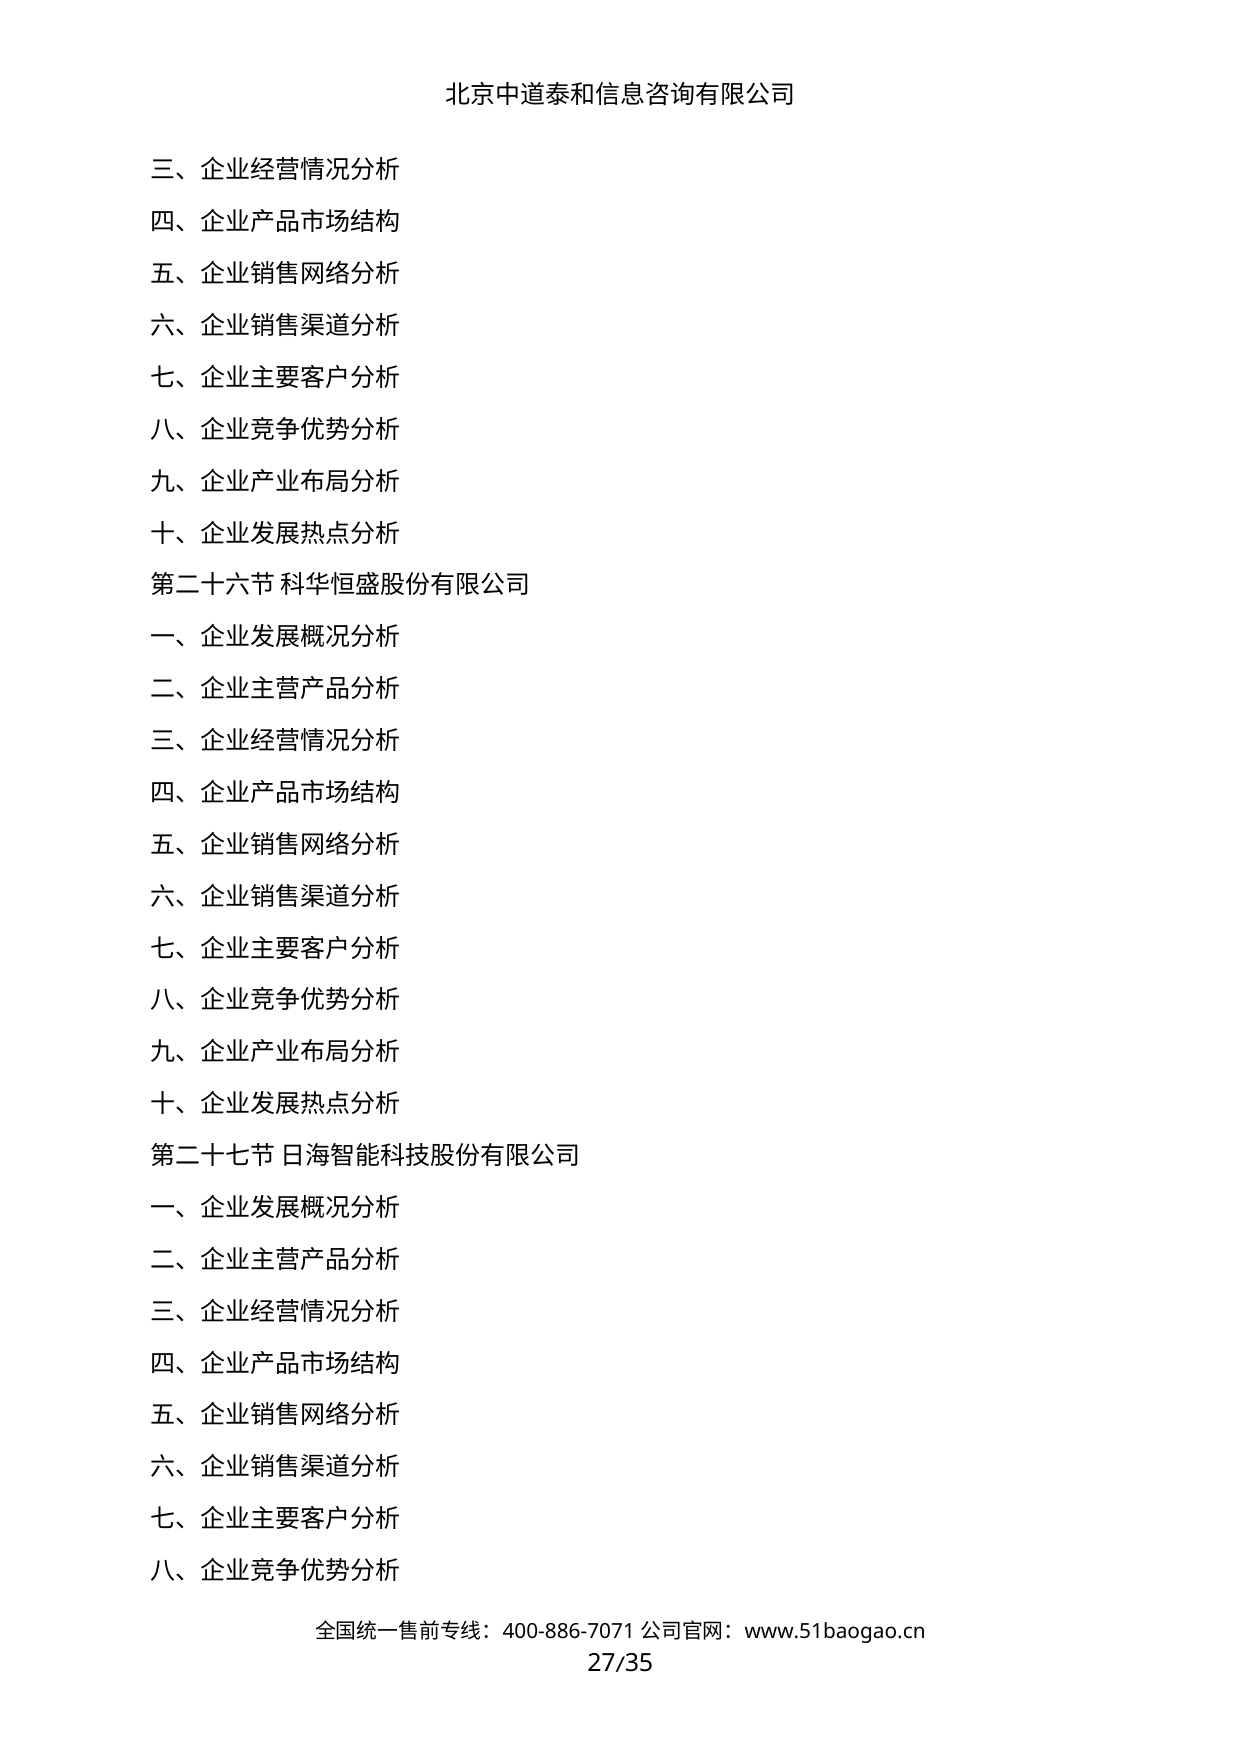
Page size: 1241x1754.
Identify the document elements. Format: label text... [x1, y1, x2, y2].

text 五、企业销售网络分析 [150, 1395, 1090, 1431]
text 二、企业主营产品分析 [150, 1239, 1090, 1276]
text 五、企业销售网络分析 [150, 254, 1090, 290]
text 十、企业发展热点分析 [150, 1084, 1090, 1120]
text 八、企业竞争优势分析 [150, 1551, 1090, 1587]
text 六、企业销售渠道分析 [150, 876, 1090, 912]
text 十、企业发展热点分析 [150, 513, 1090, 549]
text 二、企业主营产品分析 [150, 669, 1090, 705]
text 六、企业销售渠道分析 [150, 306, 1090, 342]
text 七、企业主要客户分析 [150, 357, 1090, 394]
text 四、企业产品市场结构 [150, 772, 1090, 809]
text 一、企业发展概况分析 [150, 1187, 1090, 1224]
text 九、企业产业布局分析 [150, 461, 1090, 497]
text 四、企业产品市场结构 [150, 202, 1090, 238]
text 七、企业主要客户分析 [150, 1499, 1090, 1535]
text 六、企业销售渠道分析 [150, 1447, 1090, 1483]
text 七、企业主要客户分析 [150, 928, 1090, 964]
text 五、企业销售网络分析 [150, 824, 1090, 861]
text 八、企业竞争优势分析 [150, 409, 1090, 446]
text 八、企业竞争优势分析 [150, 980, 1090, 1016]
text 四、企业产品市场结构 [150, 1343, 1090, 1379]
text 三、企业经营情况分析 [150, 150, 1090, 186]
text 第二十七节 日海智能科技股份有限公司 [150, 1136, 1090, 1172]
text 三、企业经营情况分析 [150, 1291, 1090, 1327]
text 第二十六节 科华恒盛股份有限公司 [150, 565, 1090, 601]
text 一、企业发展概况分析 [150, 617, 1090, 653]
text 九、企业产业布局分析 [150, 1032, 1090, 1068]
text 三、企业经营情况分析 [150, 721, 1090, 757]
